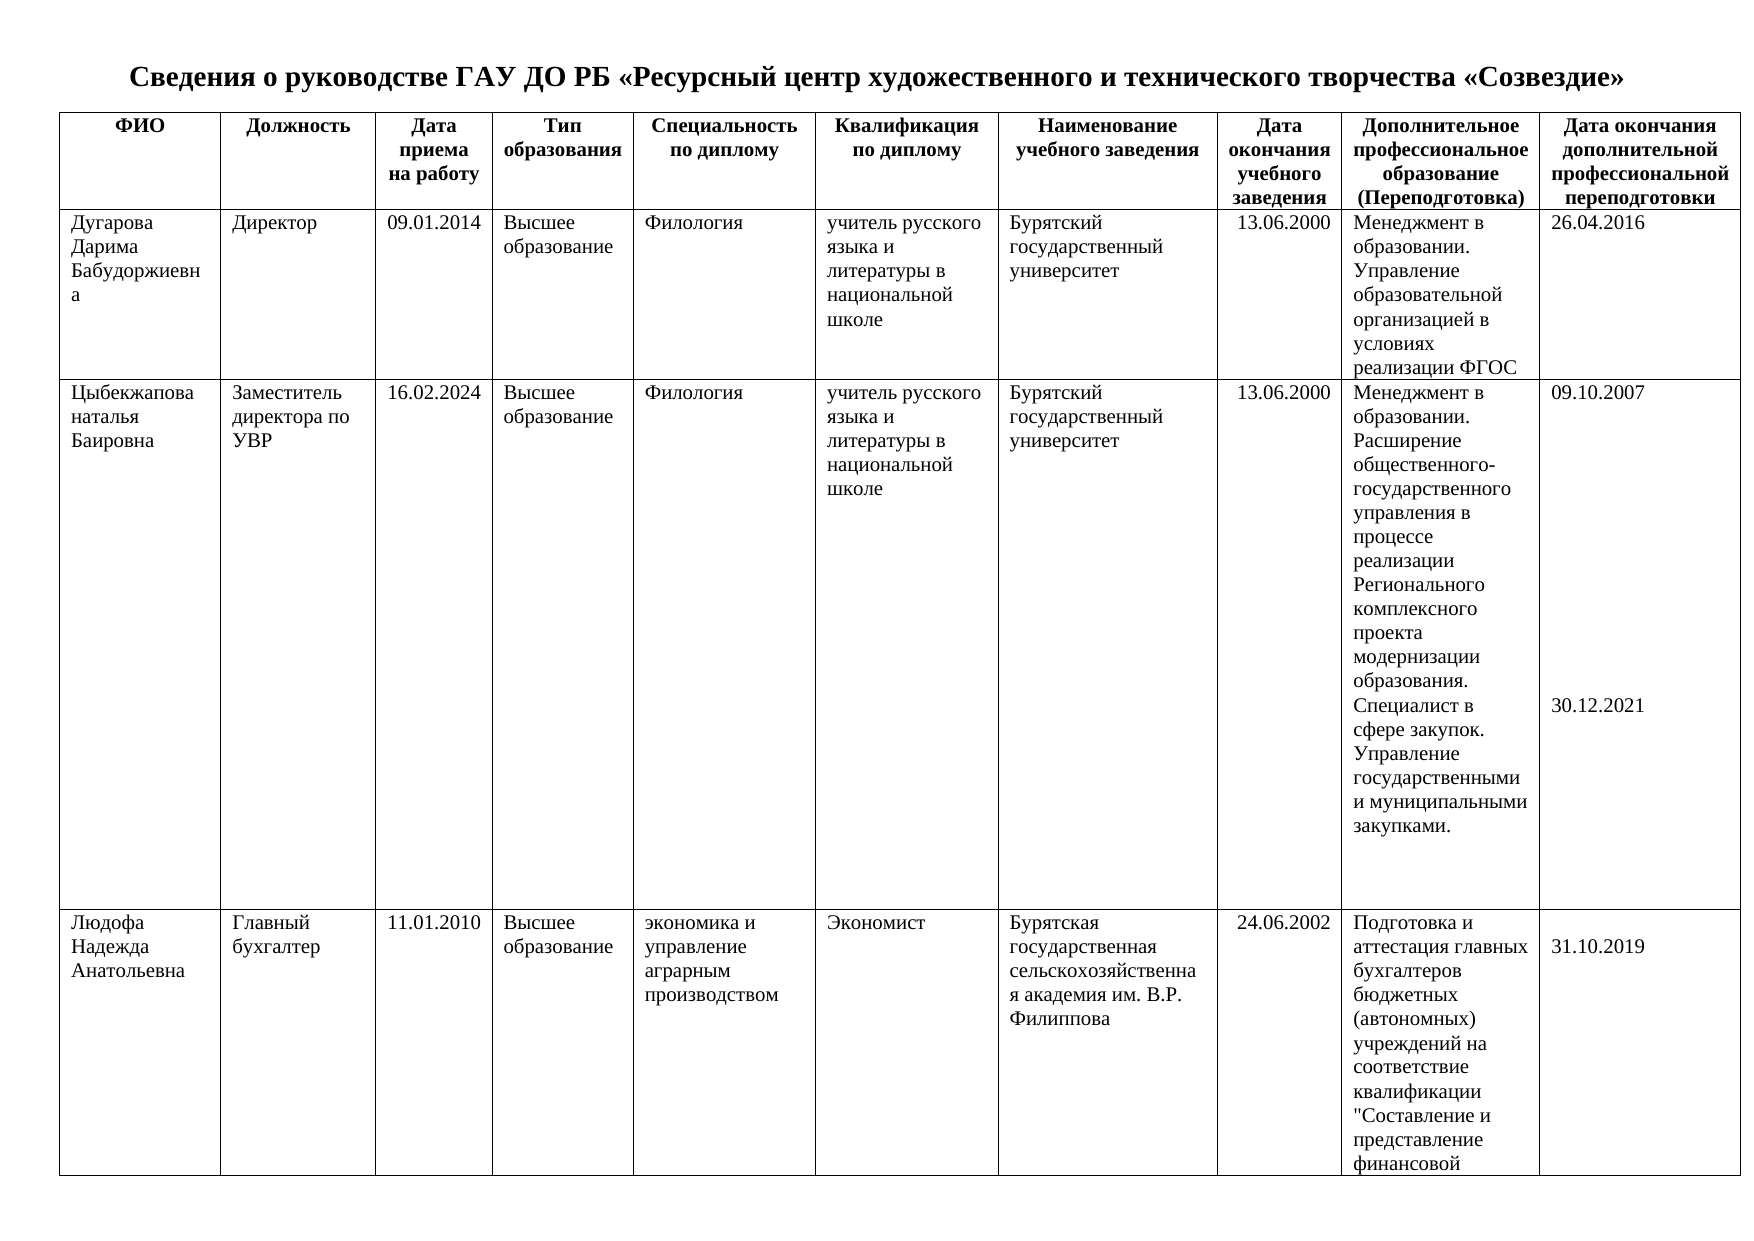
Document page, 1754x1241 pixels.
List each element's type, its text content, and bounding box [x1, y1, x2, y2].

table_header Наименование учебного заведения [999, 113, 1217, 209]
table_cell Экономист [816, 910, 998, 1175]
table_cell 13.06.2000 [1218, 380, 1341, 909]
table_cell 16.02.2024 [376, 380, 492, 909]
table_cell 09.10.2007 30.12.2021 [1540, 380, 1740, 909]
table_cell 31.10.2019 [1540, 910, 1740, 1175]
table_cell Высшее образование [493, 910, 633, 1175]
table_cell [1342, 910, 1539, 1175]
table_header ФИО [60, 113, 220, 209]
table_cell Высшее образование [493, 380, 633, 909]
table_cell 26.04.2016 [1540, 210, 1740, 379]
table_cell 13.06.2000 [1218, 210, 1341, 379]
table_cell Дугарова Дарима Бабудоржиевна [60, 210, 220, 379]
text Сведения о руководстве ГАУ ДО РБ «Ресурсный центр художественного и технического творчества «Созвездие» [59, 59, 1695, 93]
table_header Дата окончания дополнительной профессиональной переподготовки [1540, 113, 1740, 209]
table_header Дата приема на работу [376, 113, 492, 209]
table_cell Менеджмент в образовании. Управление образовательной организацией в условиях реализации ФГОС [1342, 210, 1539, 379]
table_header Тип образования [493, 113, 633, 209]
table_cell Главный бухгалтер [221, 910, 375, 1175]
table_cell 11.01.2010 [376, 910, 492, 1175]
table_header Квалификация по диплому [816, 113, 998, 209]
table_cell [999, 910, 1217, 1175]
table_cell 09.01.2014 [376, 210, 492, 379]
table_cell Бурятский государственный университет [999, 210, 1217, 379]
table_cell Цыбекжапова наталья Баировна [60, 380, 220, 909]
table_cell Высшее образование [493, 210, 633, 379]
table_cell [634, 910, 815, 1175]
table_cell учитель русского языка и литературы в национальной школе [816, 380, 998, 909]
table_cell 24.06.2002 [1218, 910, 1341, 1175]
table_cell Филология [634, 380, 815, 909]
table_cell Бурятский государственный университет [999, 380, 1217, 909]
table_cell Заместитель директора по УВР [221, 380, 375, 909]
table_header Специальность по диплому [634, 113, 815, 209]
table_header Должность [221, 113, 375, 209]
table_cell Филология [634, 210, 815, 379]
table_header Дополнительное профессиональное образование (Переподготовка) [1342, 113, 1539, 209]
table_header Дата окончания учебного заведения [1218, 113, 1341, 209]
table_cell Директор [221, 210, 375, 379]
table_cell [60, 910, 220, 1175]
table_cell учитель русского языка и литературы в национальной школе [816, 210, 998, 379]
table_cell Менеджмент в образовании. Расширение общественного-государственного управления в процессе реализации Регионального комплексного проекта модернизации образования. Специалист в сфере закупок. Управление государственными и муниципальными закупками. [1342, 380, 1539, 909]
